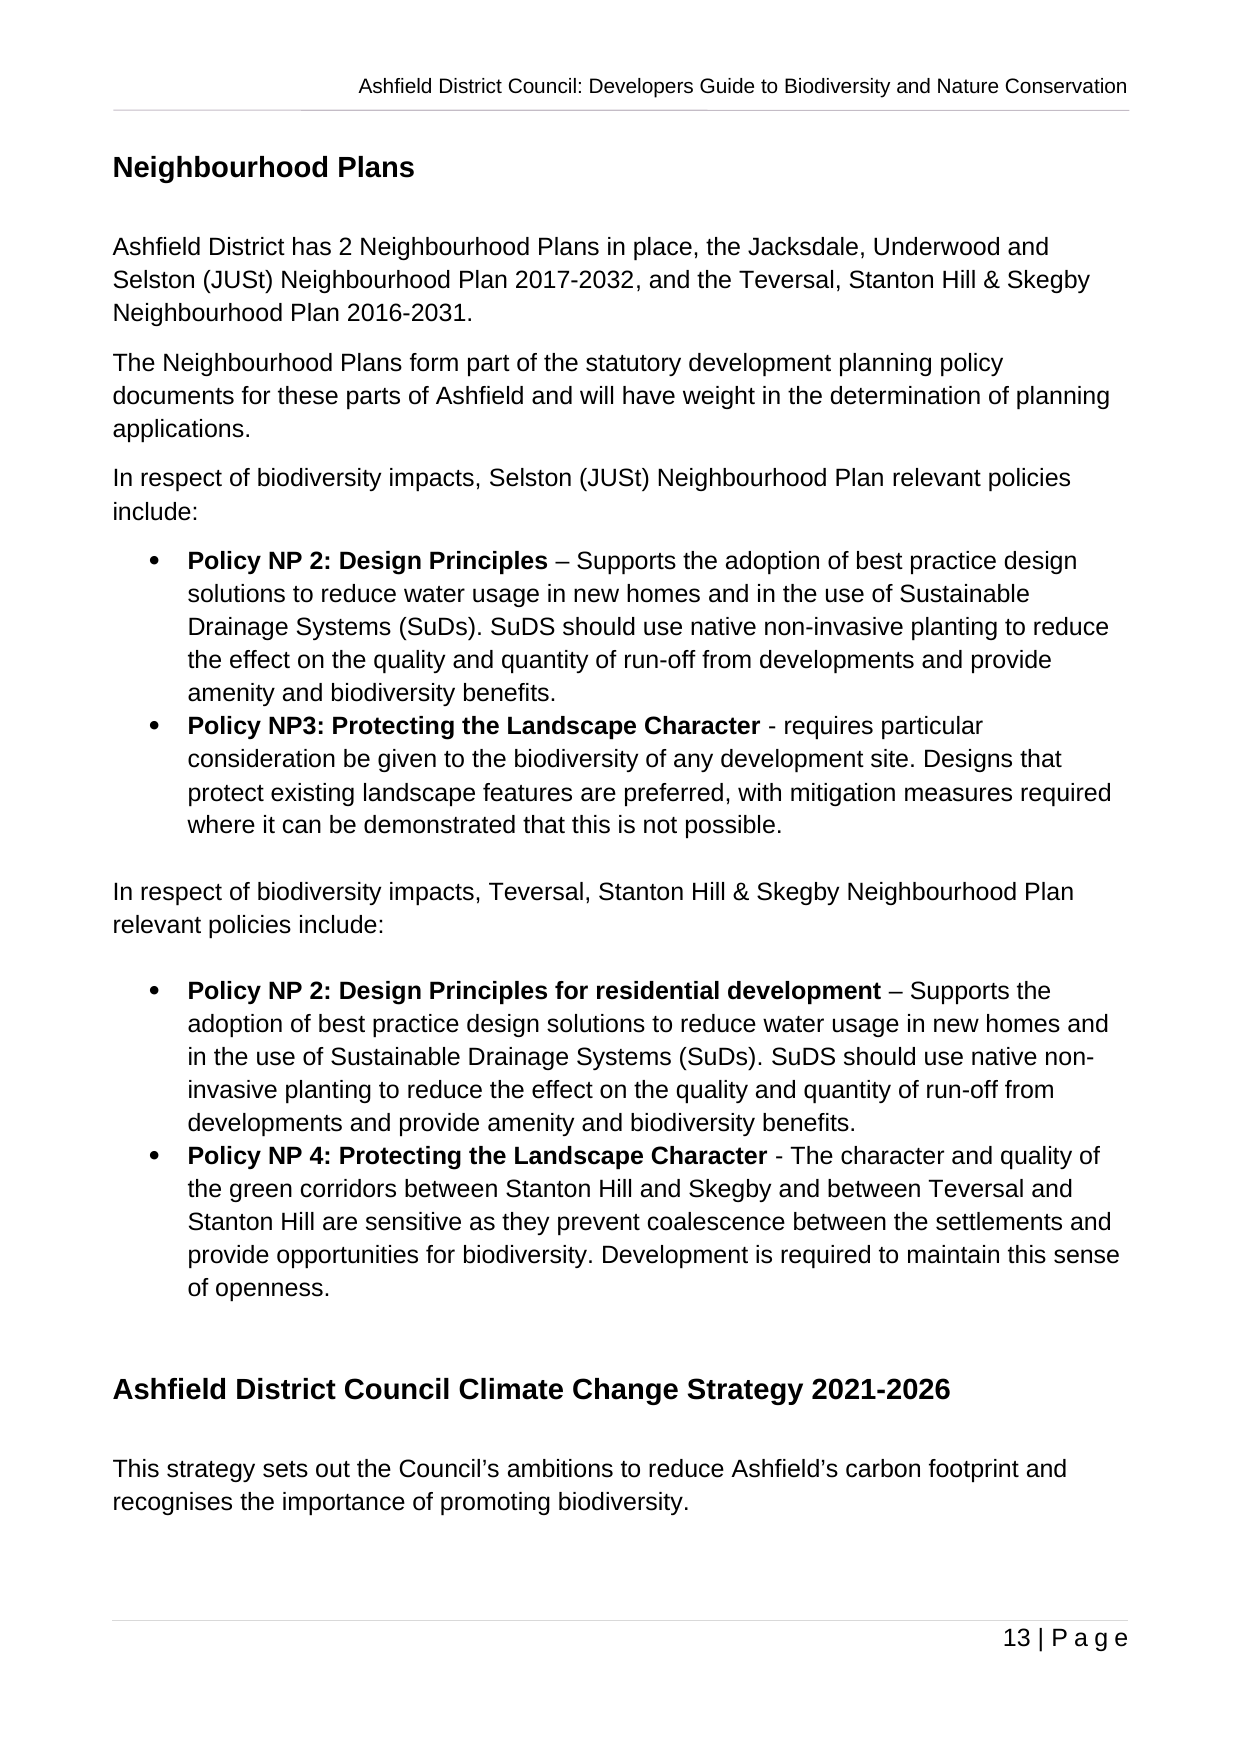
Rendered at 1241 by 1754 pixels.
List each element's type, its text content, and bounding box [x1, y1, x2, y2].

list In respect of biodiversity impacts, Teversal, Stanton Hill & Skegby Neighbourhood Plan relevant policies include: [112, 877, 1128, 938]
text This strategy sets out the Council’s ambitions to reduce Ashfield’s carbon footprint and recognises the importance of promoting biodiversity. [112, 1454, 1128, 1516]
list Policy NP 2: Design Principles for residential development – Supports the adoption of best practice design solutions to reduce water usage in new homes and in the use of Sustainable Drainage Systems (SuDs). SuDS should use native non-invasive planting to reduce the effect on the quality and quantity of run-off from developments and provide amenity and biodiversity benefits. [150, 976, 1128, 1137]
list Policy NP3: Protecting the Landscape Character - requires particular consideration be given to the biodiversity of any development site. Designs that protect existing landscape features are preferred, with mitigation measures required where it can be demonstrated that this is not possible. [150, 711, 1128, 839]
list Ashfield District has 2 Neighbourhood Plans in place, the Jacksdale, Underwood and Selston (JUSt) Neighbourhood Plan 2017-2032, and the Teversal, Stanton Hill & Skegby Neighbourhood Plan 2016-2031. [112, 232, 1128, 327]
list Policy NP 2: Design Principles – Supports the adoption of best practice design solutions to reduce water usage in new homes and in the use of Sustainable Drainage Systems (SuDs). SuDS should use native non-invasive planting to reduce the effect on the quality and quantity of run-off from developments and provide amenity and biodiversity benefits. [150, 546, 1128, 707]
text The Neighbourhood Plans form part of the statutory development planning policy documents for these parts of Ashfield and will have weight in the determination of planning applications. [112, 348, 1128, 442]
list Policy NP 4: Protecting the Landscape Character - The character and quality of the green corridors between Stanton Hill and Skegby and between Teversal and Stanton Hill are sensitive as they prevent coalescence between the settlements and provide opportunities for biodiversity. Development is required to maintain this sense of openness. [150, 1141, 1128, 1302]
text In respect of biodiversity impacts, Selston (JUSt) Neighbourhood Plan relevant policies include: [112, 463, 1128, 525]
subtitle Neighbourhood Plans [112, 150, 1128, 183]
subtitle Ashfield District Council Climate Change Strategy 2021-2026 [112, 1372, 1128, 1406]
